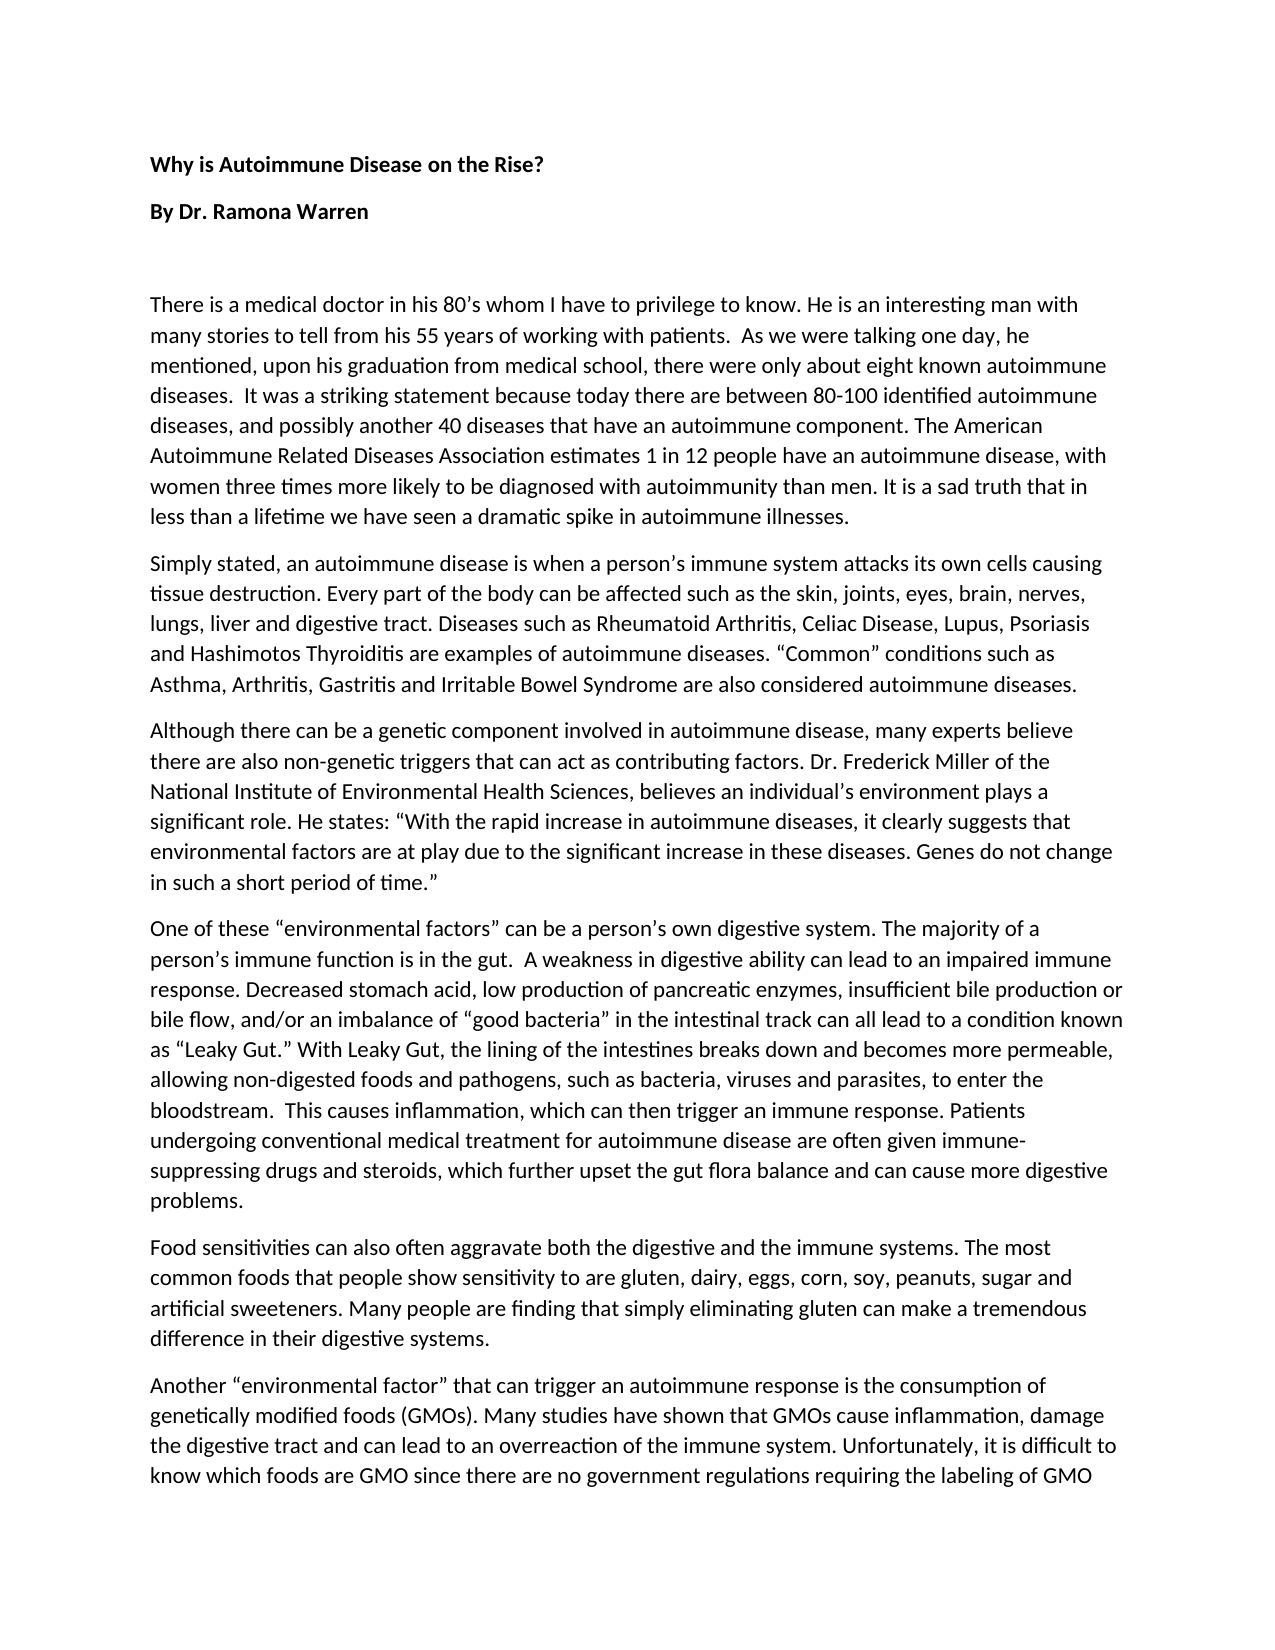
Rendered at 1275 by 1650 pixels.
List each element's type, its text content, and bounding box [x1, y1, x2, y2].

text Although there can be a genetic component involved in autoimmune disease, many experts believe there are also non-genetic triggers that can act as contributing factors. Dr. Frederick Miller of the National Institute of Environmental Health Sciences, believes an individual’s environment plays a significant role. He states: “With the rapid increase in autoimmune diseases, it clearly suggests that environmental factors are at play due to the significant increase in these diseases. Genes do not change in such a short period of time.” [150, 717, 1125, 896]
text There is a medical doctor in his 80’s whom I have to privilege to know. He is an interesting man with many stories to tell from his 55 years of working with patients. As we were talking one day, he mentioned, upon his graduation from medical school, there were only about eight known autoimmune diseases. It was a striking statement because today there are between 80-100 identified autoimmune diseases, and possibly another 40 diseases that have an autoimmune component. The American Autoimmune Related Diseases Association estimates 1 in 12 people have an autoimmune disease, with women three times more likely to be diagnosed with autoimmunity than men. It is a sad truth that in less than a lifetime we have seen a dramatic spike in autoimmune illnesses. [150, 291, 1125, 530]
text Why is Autoimmune Disease on the Rise? [150, 150, 1125, 178]
text Simply stated, an autoimmune disease is when a person’s immune system attacks its own cells causing tissue destruction. Every part of the body can be affected such as the skin, joints, eyes, brain, nerves, lungs, liver and digestive tract. Diseases such as Rheumatoid Arthritis, Celiac Disease, Lupus, Psoriasis and Hashimotos Thyroiditis are examples of autoimmune diseases. “Common” conditions such as Asthma, Arthritis, Gastritis and Irritable Bowel Syndrome are also considered autoimmune diseases. [150, 549, 1125, 698]
text Food sensitivities can also often aggravate both the digestive and the immune systems. The most common foods that people show sensitivity to are gluten, dairy, eggs, corn, soy, peanuts, sugar and artificial sweeteners. Many people are finding that simply eliminating gluten can make a tremendous difference in their digestive systems. [150, 1233, 1125, 1352]
text One of these “environmental factors” can be a person’s own digestive system. The majority of a person’s immune function is in the gut. A weakness in digestive ability can lead to an impaired immune response. Decreased stomach acid, low production of pancreatic enzymes, insufficient bile production or bile flow, and/or an imbalance of “good bacteria” in the intestinal track can all lead to a condition known as “Leaky Gut.” With Leaky Gut, the lining of the intestines breaks down and becomes more permeable, allowing non-digested foods and pathogens, such as bacteria, viruses and parasites, to enter the bloodstream. This causes inflammation, which can then trigger an immune response. Patients undergoing conventional medical treatment for autoimmune disease are often given immune- suppressing drugs and steroids, which further upset the gut flora balance and can cause more digestive problems. [150, 914, 1125, 1214]
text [150, 1371, 1125, 1489]
text By Dr. Ramona Warren [150, 197, 1125, 225]
